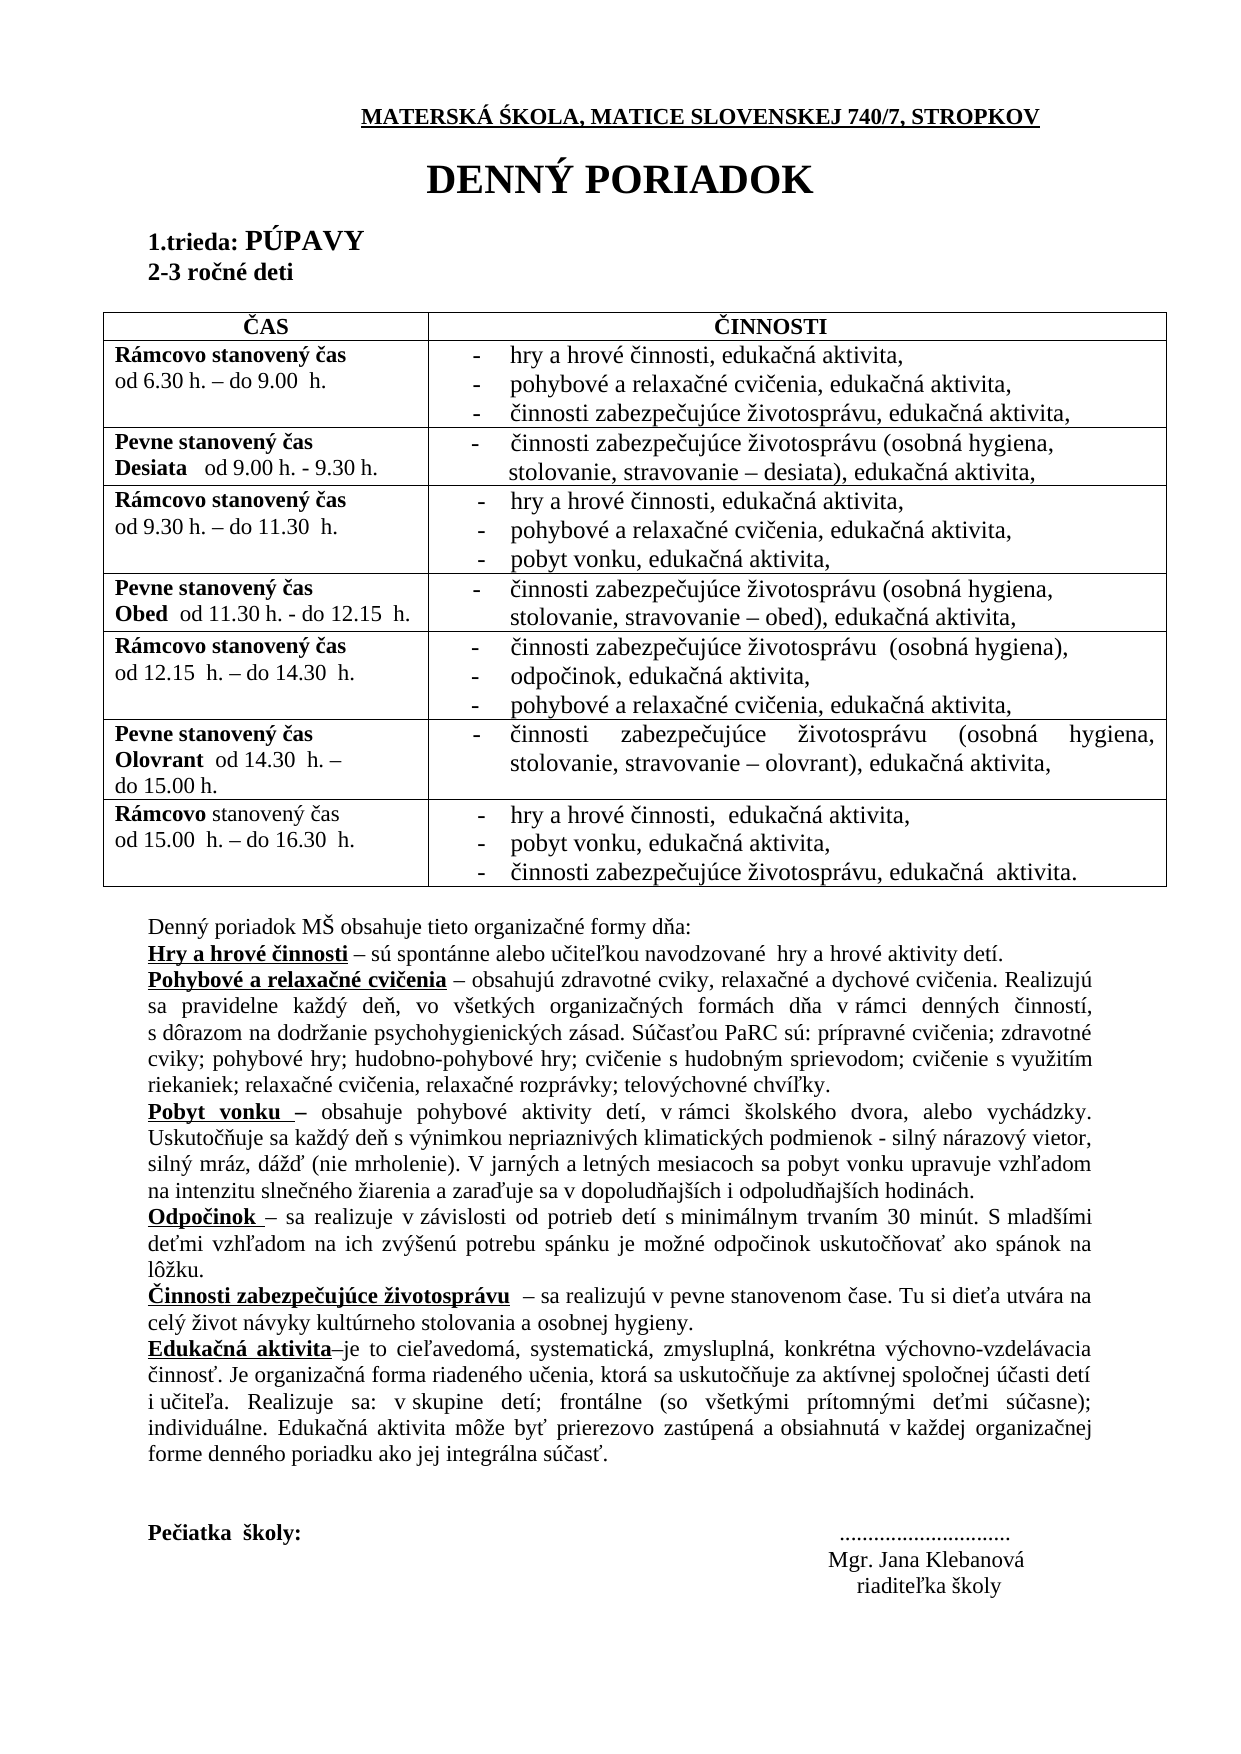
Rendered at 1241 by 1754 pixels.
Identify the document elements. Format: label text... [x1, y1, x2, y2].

table_header ČINNOSTI [429, 313, 1166, 339]
text Pečiatka školy: .............................. [148, 1519, 1093, 1546]
table_cell Rámcovo stanovený čas od 6.30 h. – do 9.00 h. [104, 341, 428, 427]
table_cell Pevne stanovený čas Obed od 11.30 h. - do 12.15 h. [104, 574, 428, 631]
table_cell hry a hrové činnosti, edukačná aktivita, pohybové a relaxačné cvičenia, edukačná aktivita, činnosti zabezpečujúce životosprávu, edukačná aktivita, [429, 341, 1166, 427]
text Pohybové a relaxačné cvičenia – obsahujú zdravotné cviky, relaxačné a dychové cvičenia. Realizujú sa pravidelne každý deň, vo všetkých organizačných formách dňa v rámci denných činností, s dôrazom na dodržanie psychohygienických zásad. Súčasťou PaRC sú: prípravné cvičenia; zdravotné cviky; pohybové hry; hudobno-pohybové hry; cvičenie s hudobným sprievodom; cvičenie s využitím riekaniek; relaxačné cvičenia, relaxačné rozprávky; telovýchovné chvíľky. [148, 966, 1093, 1098]
table_cell Pevne stanovený čas Desiata od 9.00 h. - 9.30 h. [104, 428, 428, 485]
table_cell činnosti zabezpečujúce životosprávu (osobná hygiena, stolovanie, stravovanie – obed), edukačná aktivita, [429, 574, 1166, 631]
text Mgr. Jana Klebanová [148, 1546, 1093, 1572]
text Denný poriadok MŠ obsahuje tieto organizačné formy dňa: [148, 913, 1093, 940]
text MATERSKÁ ŚKOLA, MATICE SLOVENSKEJ 740/7, STROPKOV [148, 103, 1093, 130]
text Hry a hrové činnosti – sú spontánne alebo učiteľkou navodzované hry a hrové aktivity detí. [148, 940, 1093, 966]
table_cell - činnosti zabezpečujúce životosprávu (osobná hygiena, stolovanie, stravovanie – desiata), edukačná aktivita, [429, 428, 1166, 485]
text Pobyt vonku – obsahuje pohybové aktivity detí, v rámci školského dvora, alebo vychádzky. Uskutočňuje sa každý deň s výnimkou nepriaznivých klimatických podmienok - silný nárazový vietor, silný mráz, dážď (nie mrholenie). V jarných a letných mesiacoch sa pobyt vonku upravuje vzhľadom na intenzitu slnečného žiarenia a zaraďuje sa v dopoludňajších i odpoludňajších hodinách. [148, 1098, 1093, 1203]
text Činnosti zabezpečujúce životosprávu – sa realizujú v pevne stanovenom čase. Tu si dieťa utvára na celý život návyky kultúrneho stolovania a osobnej hygieny. [148, 1282, 1093, 1335]
table_cell Rámcovo stanovený čas od 12.15 h. – do 14.30 h. [104, 632, 428, 718]
text DENNÝ PORIADOK [148, 155, 1093, 203]
text Edukačná aktivita–je to cieľavedomá, systematická, zmysluplná, konkrétna výchovno-vzdelávacia činnosť. Je organizačná forma riadeného učenia, ktorá sa uskutočňuje za aktívnej spoločnej účasti detí i učiteľa. Realizuje sa: v skupine detí; frontálne (so všetkými prítomnými deťmi súčasne); individuálne. Edukačná aktivita môže byť prierezovo zastúpená a obsiahnutá v každej organizačnej forme denného poriadku ako jej integrálna súčasť. [148, 1335, 1093, 1467]
table_cell - hry a hrové činnosti, edukačná aktivita, - pobyt vonku, edukačná aktivita, - činnosti zabezpečujúce životosprávu, edukačná aktivita. [429, 800, 1166, 886]
table_cell - hry a hrové činnosti, edukačná aktivita, - pohybové a relaxačné cvičenia, edukačná aktivita, - pobyt vonku, edukačná aktivita, [429, 486, 1166, 573]
table_cell Pevne stanovený čas Olovrant od 14.30 h. – do 15.00 h. [104, 720, 428, 799]
text 1.trieda: PÚPAVY [148, 223, 1093, 257]
table_cell činnosti zabezpečujúce životosprávu (osobná hygiena, stolovanie, stravovanie – olovrant), edukačná aktivita, [429, 720, 1166, 799]
text 2-3 ročné deti [148, 257, 1093, 286]
table_cell Rámcovo stanovený čas od 9.30 h. – do 11.30 h. [104, 486, 428, 573]
table_header ČAS [104, 313, 428, 339]
text riaditeľka školy [148, 1572, 1093, 1598]
table_cell Rámcovo stanovený čas od 15.00 h. – do 16.30 h. [104, 800, 428, 886]
text Odpočinok – sa realizuje v závislosti od potrieb detí s minimálnym trvaním 30 minút. S mladšími deťmi vzhľadom na ich zvýšenú potrebu spánku je možné odpočinok uskutočňovať ako spánok na lôžku. [148, 1203, 1093, 1282]
table_cell - činnosti zabezpečujúce životosprávu (osobná hygiena), - odpočinok, edukačná aktivita, - pohybové a relaxačné cvičenia, edukačná aktivita, [429, 632, 1166, 718]
